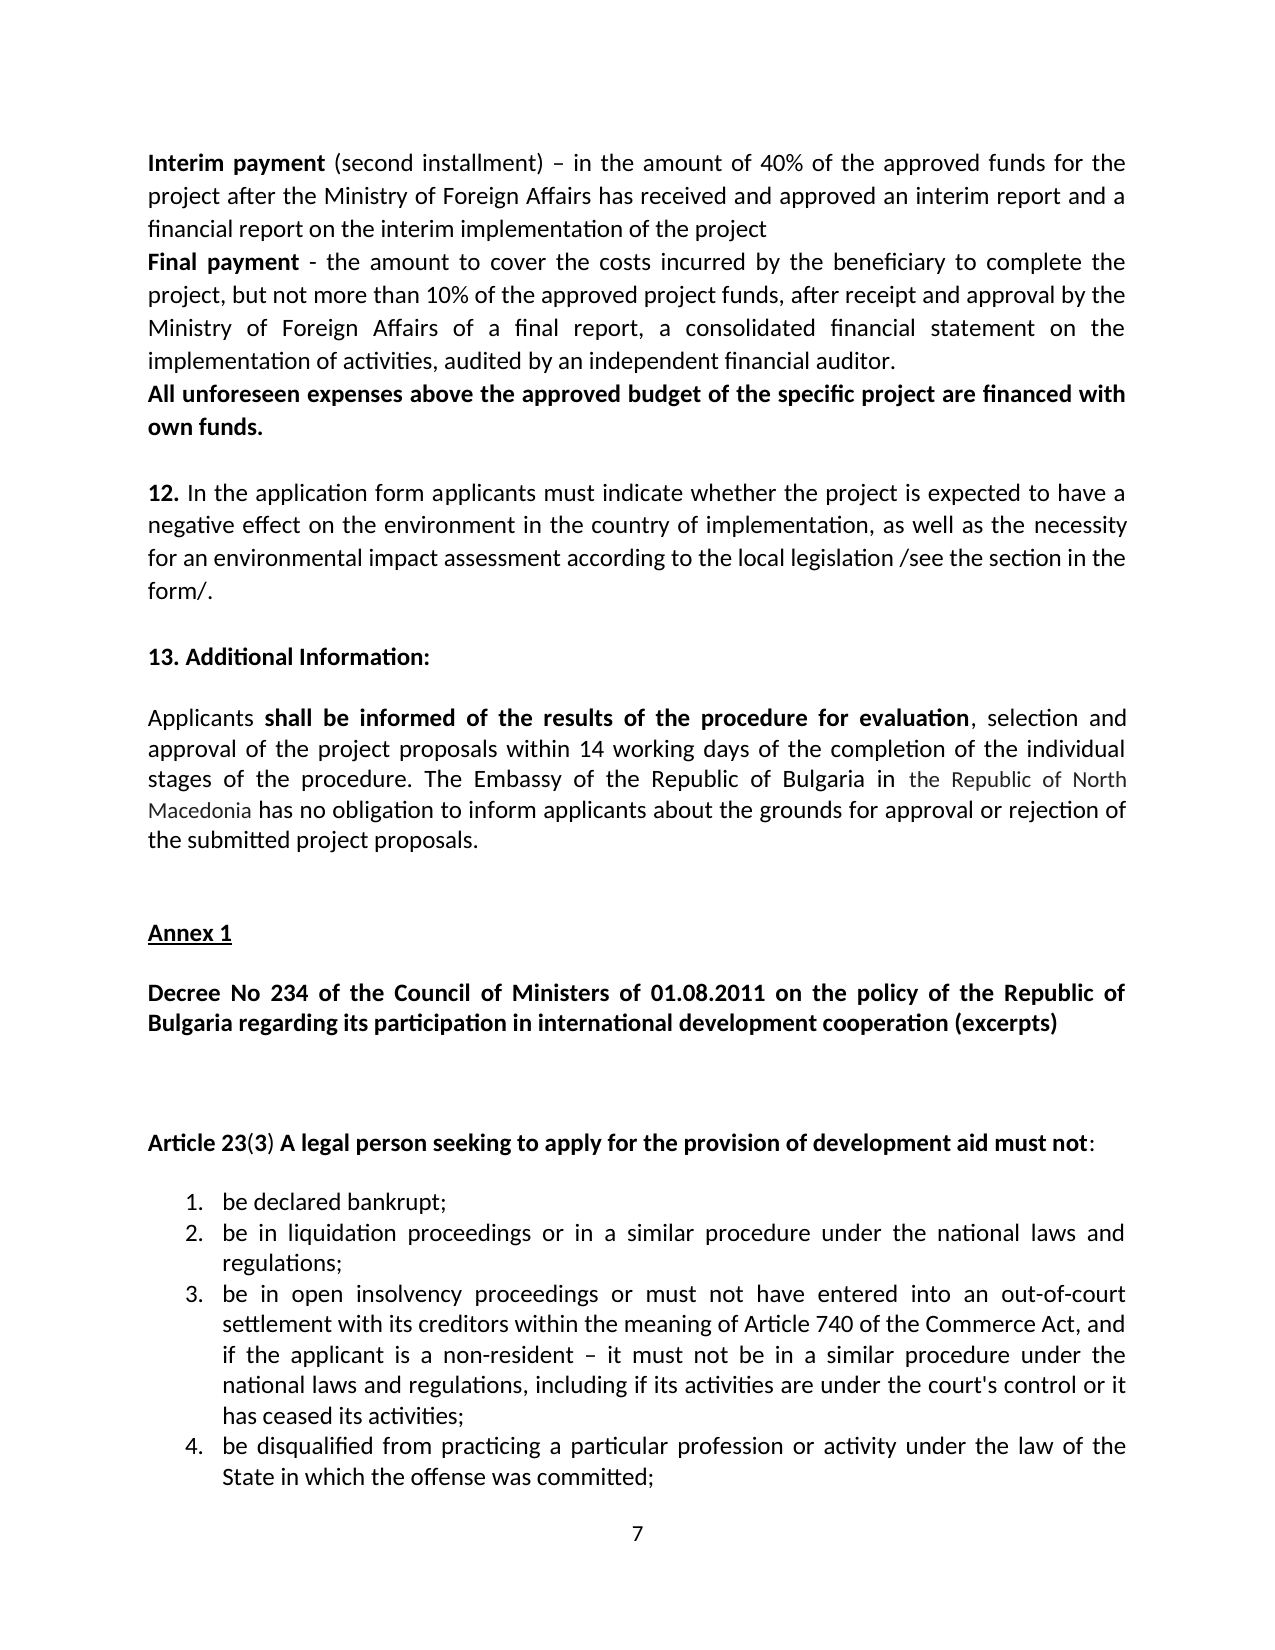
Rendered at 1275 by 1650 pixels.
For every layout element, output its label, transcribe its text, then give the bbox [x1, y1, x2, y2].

list be disqualified from practicing a particular profession or activity under the law of the State in which the offense was committed; [185, 1431, 1127, 1492]
list be in open insolvency proceedings or must not have entered into an out-of-court settlement with its creditors within the meaning of Article 740 of the Commerce Act, and if the applicant is a non-resident – it must not be in a similar procedure under the national laws and regulations, including if its activities are under the court's control or it has ceased its activities; [185, 1278, 1127, 1431]
list be declared bankrupt; [185, 1186, 1127, 1217]
text 12. In the application form applicants must indicate whether the project is expected to have a negative effect on the environment in the country of implementation, as well as the necessity for an environmental impact assessment according to the local legislation /see the section in the form/. [148, 477, 1127, 606]
text 13. Additional Information: [148, 641, 1127, 672]
list be in liquidation proceedings or in a similar procedure under the national laws and regulations; [185, 1217, 1127, 1278]
text Interim payment (second installment) – in the amount of 40% of the approved funds for the project after the Ministry of Foreign Affairs has received and approved an interim report and a financial report on the interim implementation of the project [148, 148, 1127, 244]
text Annex 1 [148, 917, 1127, 948]
text Decree No 234 of the Council of Ministers of 01.08.2011 on the policy of the Republic of Bulgaria regarding its participation in international development cooperation (excerpts) [148, 977, 1127, 1038]
text Article 23(3) A legal person seeking to apply for the provision of development aid must not: [148, 1127, 1127, 1157]
text Applicants shall be informed of the results of the procedure for evaluation, selection and approval of the project proposals within 14 working days of the completion of the individual stages of the procedure. The Embassy of the Republic of Bulgaria in the Republic of North Macedonia has no obligation to inform applicants about the grounds for approval or rejection of the submitted project proposals. [148, 702, 1127, 855]
text Final payment - the amount to cover the costs incurred by the beneficiary to complete the project, but not more than 10% of the approved project funds, after receipt and approval by the Ministry of Foreign Affairs of a final report, a consolidated financial statement on the implementation of activities, audited by an independent financial auditor. [148, 246, 1127, 376]
text All unforeseen expenses above the approved budget of the specific project are financed with own funds. [148, 378, 1127, 441]
